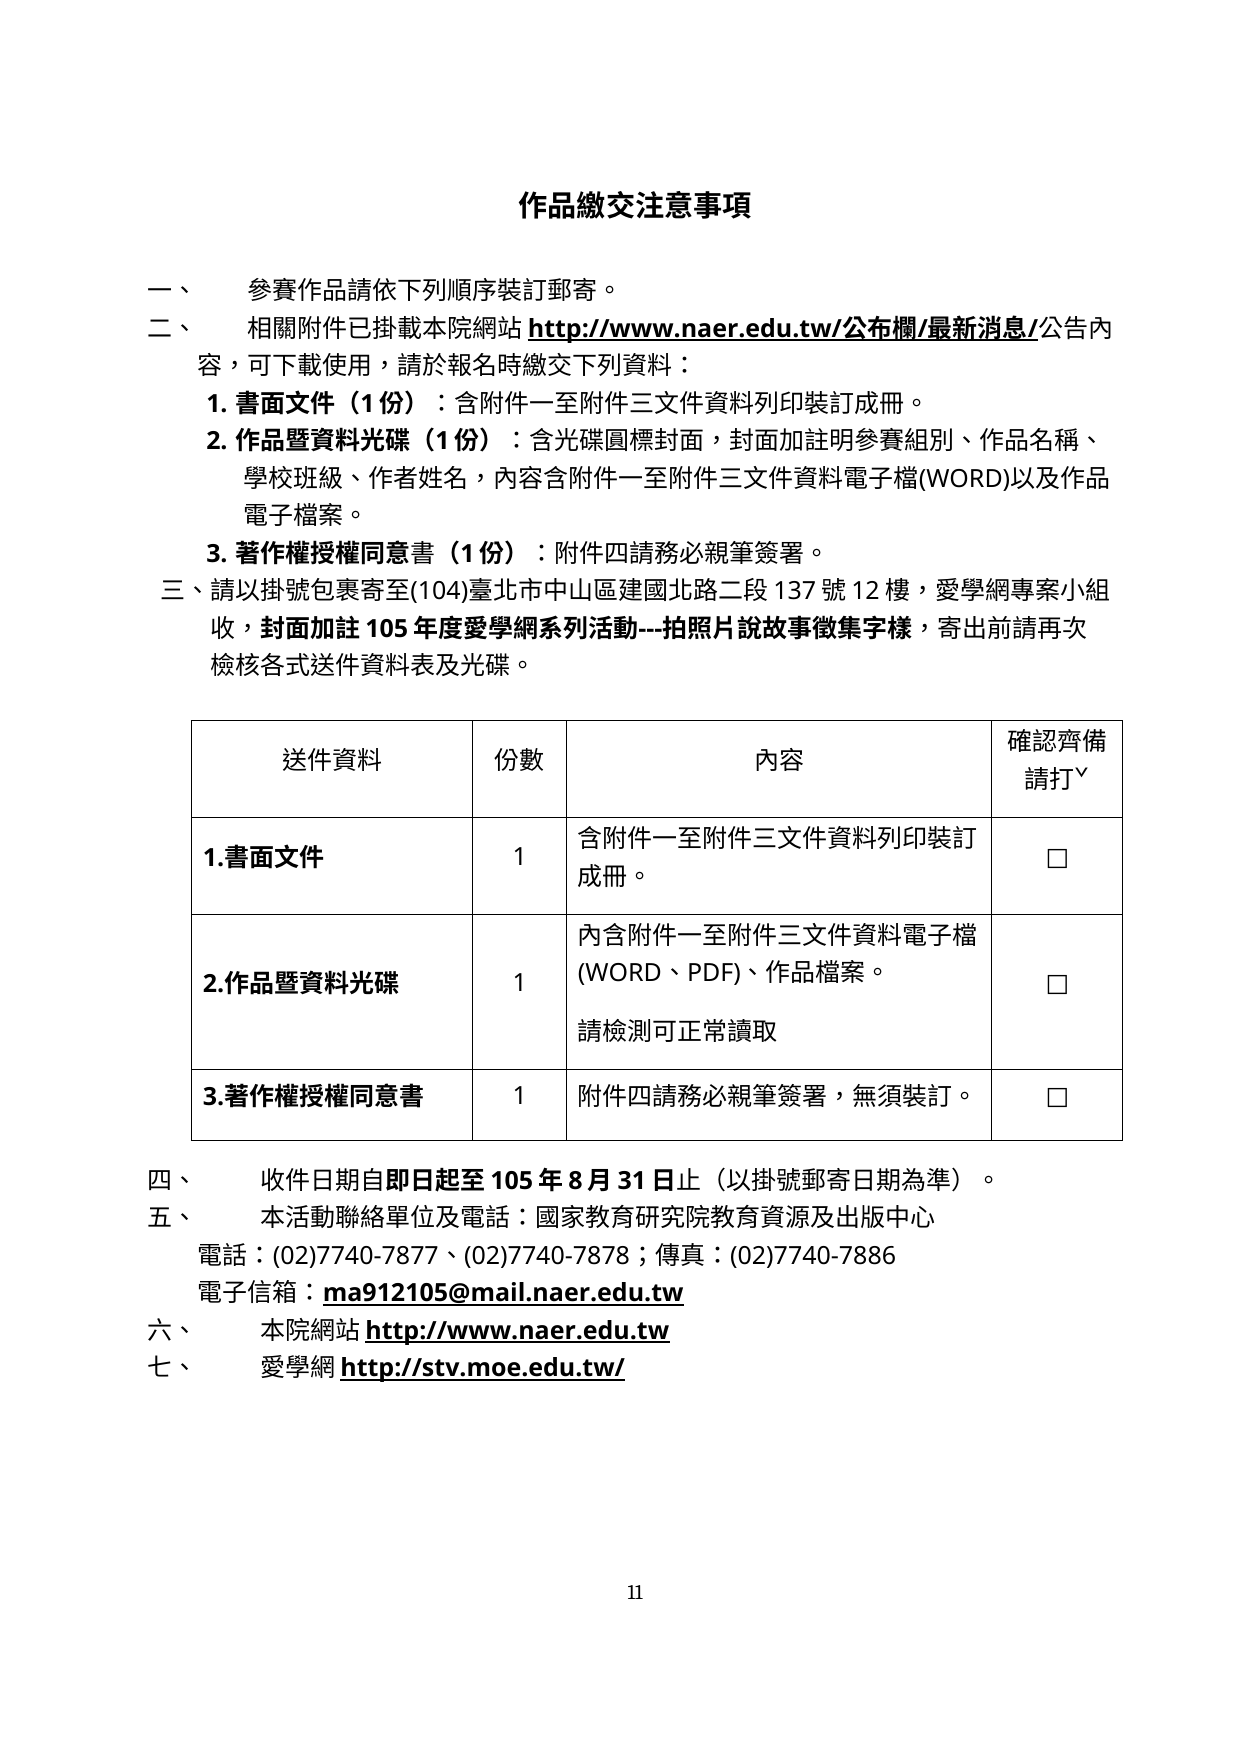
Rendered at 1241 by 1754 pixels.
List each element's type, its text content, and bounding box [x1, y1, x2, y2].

list 作品暨資料光碟（1份）：含光碟圓標封面，封面加註明參賽組別、作品名稱、學校班級、作者姓名，內容含附件一至附件三文件資料電子檔(WORD)以及作品電子檔案。 [206, 420, 1122, 532]
table_cell 附件四請務必親筆簽署，無須裝訂。 [567, 1070, 991, 1140]
text 電子信箱：ma912105@mail.naer.edu.tw [198, 1272, 1122, 1309]
table_cell □ [992, 818, 1122, 914]
list 本院網站http://www.naer.edu.tw [148, 1309, 1122, 1347]
text 電話：(02)7740-7877、(02)7740-7878；傳真：(02)7740-7886 [198, 1234, 1122, 1272]
table_header 內容 [567, 721, 991, 817]
list 請以掛號包裹寄至(104)臺北市中山區建國北路二段137號12樓，愛學網專案小組收，封面加註105年度愛學網系列活動---拍照片說故事徵集字樣，寄出前請再次檢核各式送件資料表及光碟。 [160, 570, 1110, 682]
table_header 份數 [473, 721, 566, 817]
list 參賽作品請依下列順序裝訂郵寄。 [148, 270, 1122, 307]
table_cell 內含附件一至附件三文件資料電子檔(WORD、PDF)、作品檔案。 請檢測可正常讀取 [567, 915, 991, 1069]
text 作品繳交注意事項 [148, 166, 1122, 241]
table_cell 3.著作權授權同意書 [192, 1070, 472, 1140]
list 相關附件已掛載本院網站http://www.naer.edu.tw/公布欄/最新消息/公告內容，可下載使用，請於報名時繳交下列資料： [148, 307, 1122, 382]
list 書面文件（1份）：含附件一至附件三文件資料列印裝訂成冊。 [206, 382, 1122, 420]
table_cell 1.書面文件 [192, 818, 472, 914]
table_header 確認齊備請打ˇ [992, 721, 1122, 817]
table_cell 1 [473, 818, 566, 914]
list 收件日期自即日起至105年8月31日止（以掛號郵寄日期為準）。 [148, 1159, 1122, 1197]
table_cell □ [992, 1070, 1122, 1140]
table_cell 1 [473, 1070, 566, 1140]
table_cell 2.作品暨資料光碟 [192, 915, 472, 1069]
table_cell □ [992, 915, 1122, 1069]
table_cell 1 [473, 915, 566, 1069]
list 著作權授權同意書（1份）：附件四請務必親筆簽署。 [206, 532, 1122, 570]
table_header 送件資料 [192, 721, 472, 817]
list 愛學網http://stv.moe.edu.tw/ [148, 1347, 1122, 1384]
list 本活動聯絡單位及電話：國家教育研究院教育資源及出版中心 [148, 1197, 1122, 1234]
table_cell 含附件一至附件三文件資料列印裝訂成冊。 [567, 818, 991, 914]
